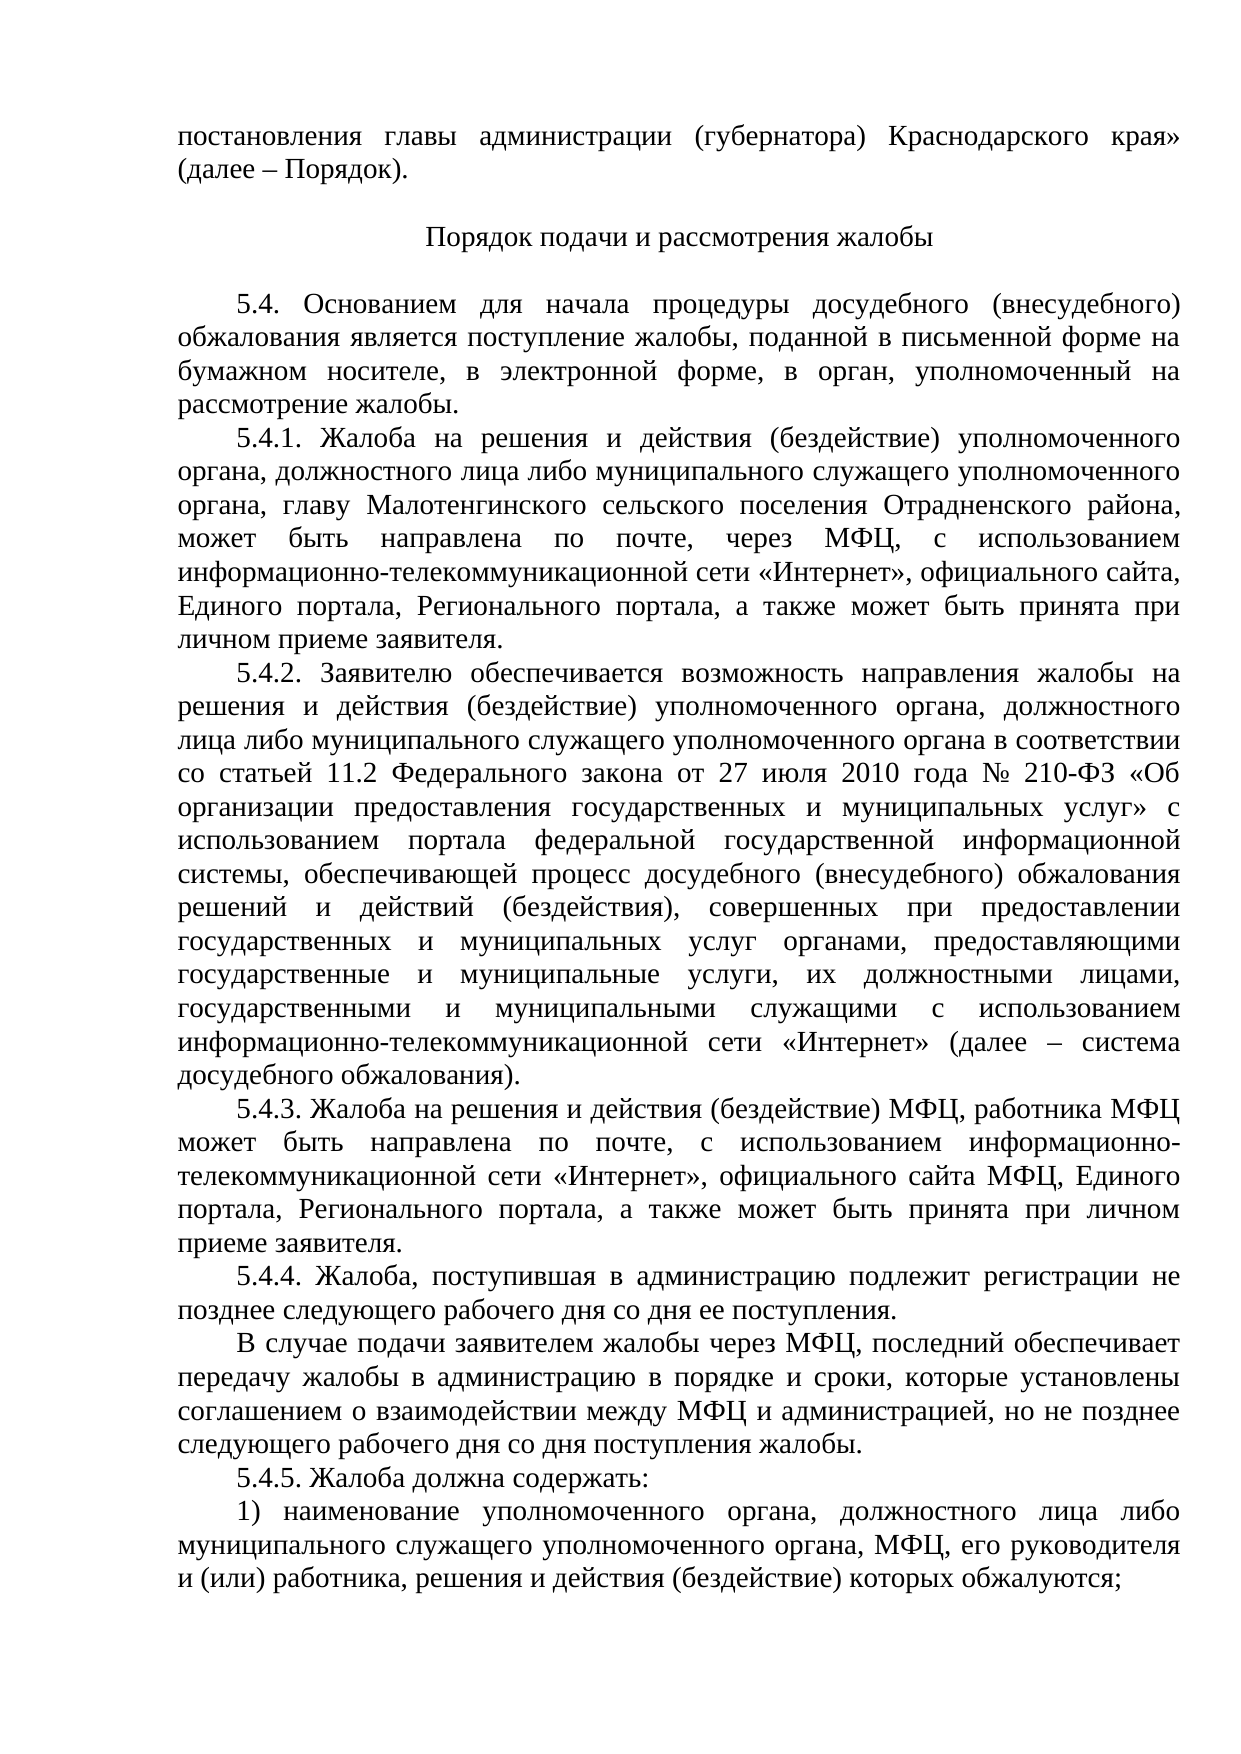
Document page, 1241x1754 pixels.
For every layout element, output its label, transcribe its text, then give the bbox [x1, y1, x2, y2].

text 5.4.1. Жалоба на решения и действия (бездействие) уполномоченного органа, должностного лица либо муниципального служащего уполномоченного органа, главу Малотенгинского сельского поселения Отрадненского района, может быть направлена по почте, через МФЦ, с использованием информационно-телекоммуникационной сети «Интернет», официального сайта, Единого портала, Регионального портала, а также может быть принята при личном приеме заявителя. [177, 420, 1181, 655]
text 5.4.2. Заявителю обеспечивается возможность направления жалобы на решения и действия (бездействие) уполномоченного органа, должностного лица либо муниципального служащего уполномоченного органа в соответствии со статьей 11.2 Федерального закона от 27 июля 2010 года № 210-ФЗ «Об организации предоставления государственных и муниципальных услуг» с использованием портала федеральной государственной информационной системы, обеспечивающей процесс досудебного (внесудебного) обжалования решений и действий (бездействия), совершенных при предоставлении государственных и муниципальных услуг органами, предоставляющими государственные и муниципальные услуги, их должностными лицами, государственными и муниципальными служащими с использованием информационно-телекоммуникационной сети «Интернет» (далее – система досудебного обжалования). [177, 655, 1181, 1091]
text 5.4.3. Жалоба на решения и действия (бездействие) МФЦ, работника МФЦ может быть направлена по почте, с использованием информационно-телекоммуникационной сети «Интернет», официального сайта МФЦ, Единого портала, Регионального портала, а также может быть принята при личном приеме заявителя. [177, 1091, 1181, 1258]
text 5.4.5. Жалоба должна содержать: [177, 1460, 1181, 1493]
text 1) наименование уполномоченного органа, должностного лица либо муниципального служащего уполномоченного органа, МФЦ, его руководителя и (или) работника, решения и действия (бездействие) которых обжалуются; [177, 1493, 1181, 1594]
text 5.4. Основанием для начала процедуры досудебного (внесудебного) обжалования является поступление жалобы, поданной в письменной форме на бумажном носителе, в электронной форме, в орган, уполномоченный на рассмотрение жалобы. [177, 286, 1181, 420]
text Порядок подачи и рассмотрения жалобы [177, 219, 1181, 252]
text В случае подачи заявителем жалобы через МФЦ, последний обеспечивает передачу жалобы в администрацию в порядке и сроки, которые установлены соглашением о взаимодействии между МФЦ и администрацией, но не позднее следующего рабочего дня со дня поступления жалобы. [177, 1326, 1181, 1460]
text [177, 118, 1181, 185]
text 5.4.4. Жалоба, поступившая в администрацию подлежит регистрации не позднее следующего рабочего дня со дня ее поступления. [177, 1258, 1181, 1326]
